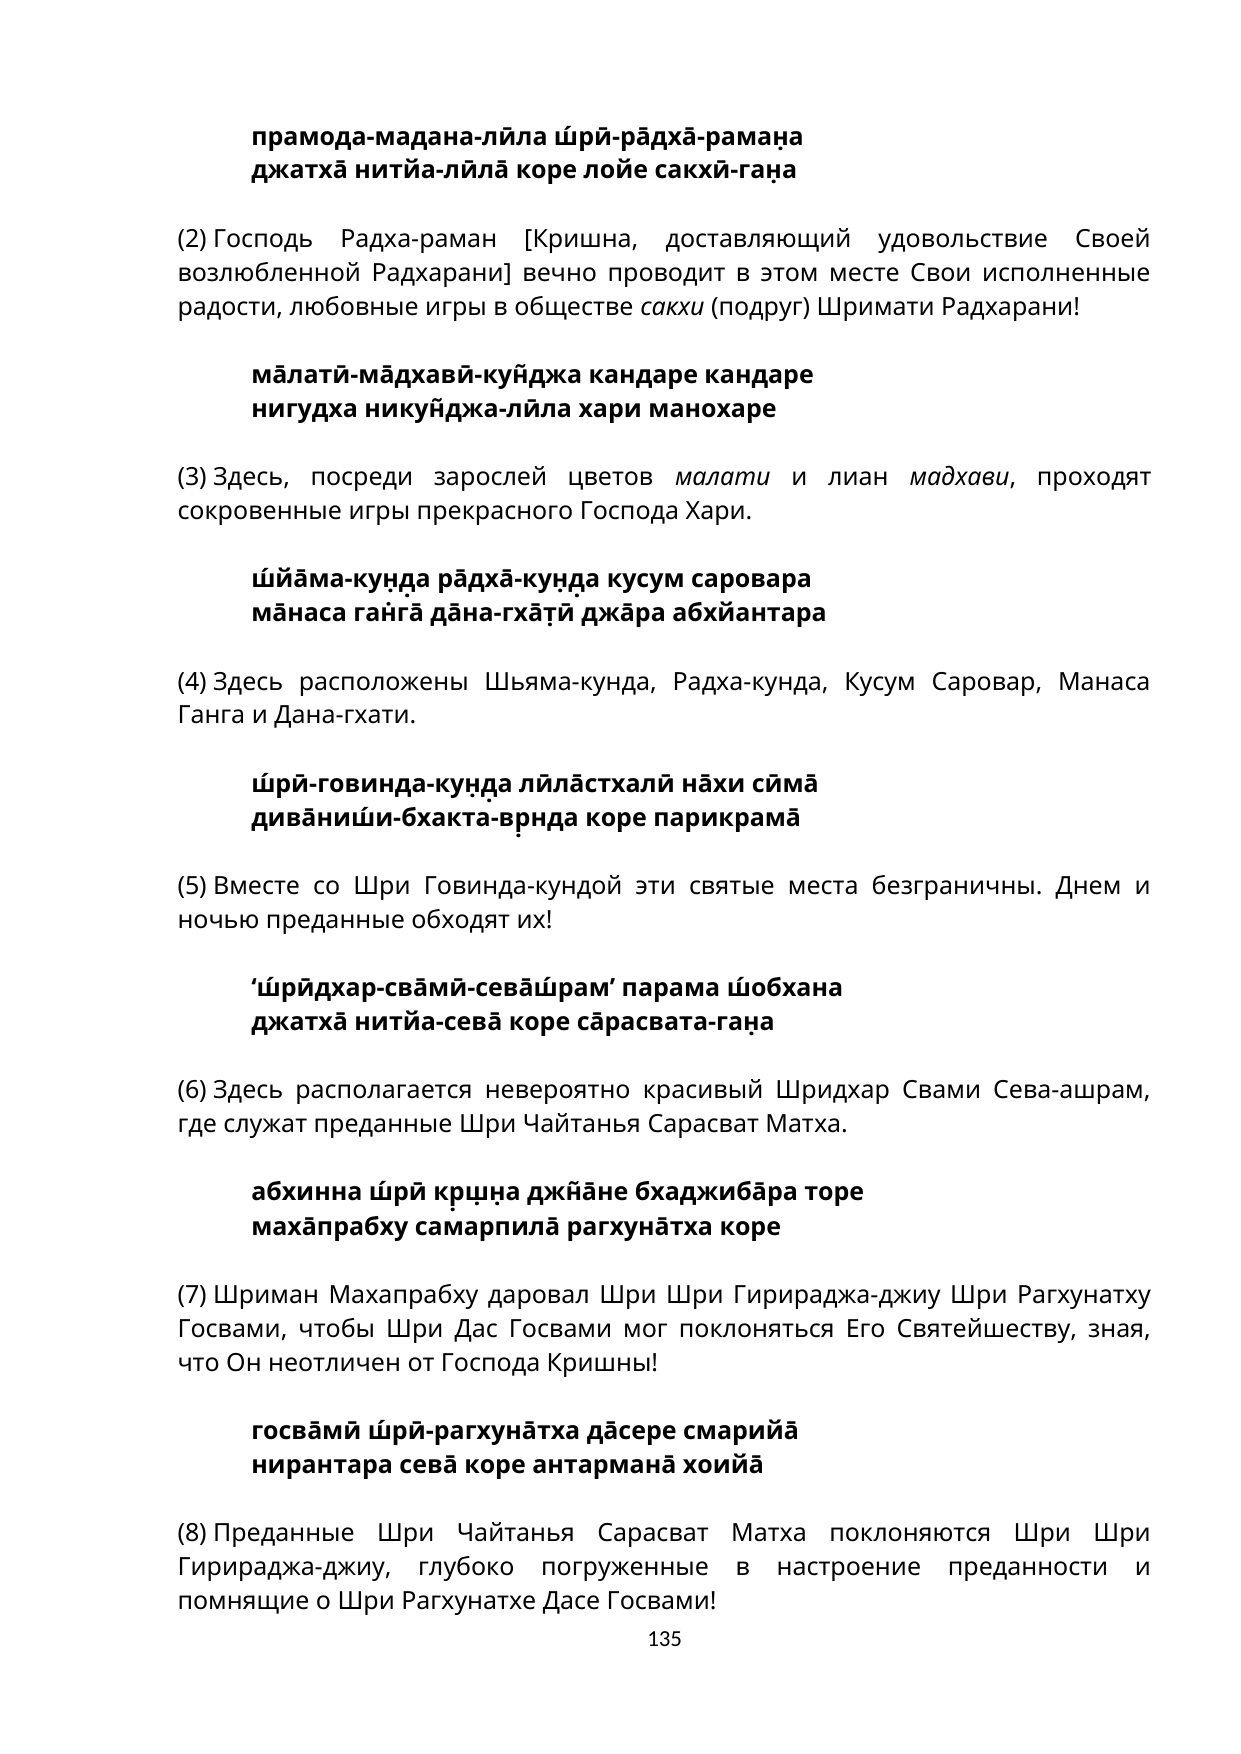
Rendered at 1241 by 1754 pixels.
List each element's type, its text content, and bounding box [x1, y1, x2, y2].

text (6) Здесь располагается невероятно красивый Шридхар Свами Сева-ашрам, где служат преданные Шри Чайтанья Сарасват Матха. [177, 1072, 1152, 1140]
text ма̄латӣ-ма̄дхавӣ-кун̃джа кандаре кандаре нигудха никун̃джа-лӣла хари манохаре [251, 357, 1152, 425]
text ш́йа̄ма-кун̣д̣а ра̄дха̄-кун̣д̣а кусум саровара ма̄наса ган̇га̄ да̄на-гха̄т̣ӣ джа̄ра абхйантара [251, 561, 1152, 629]
text ‘ш́рӣдхар-сва̄мӣ-сева̄ш́рам’ парама ш́обхана джатха̄ нитйа-сева̄ коре са̄расвата-ган̣а [251, 970, 1152, 1038]
text (8) Преданные Шри Чайтанья Сарасват Матха поклоняются Шри Шри Гирираджа-джиу, глубоко погруженные в настроение преданности и помнящие о Шри Рагхунатхе Дасе Госвами! [177, 1515, 1152, 1617]
text прамода-мадана-лӣла ш́рӣ-ра̄дха̄-раман̣а джатха̄ нитйа-лӣла̄ коре лойе сакхӣ-ган̣а [251, 118, 1152, 186]
text (3) Здесь, посреди зарослей цветов малати и лиан мадхави, проходят сокровенные игры прекрасного Господа Хари. [177, 459, 1152, 527]
text госва̄мӣ ш́рӣ-рагхуна̄тха да̄сере смарийа̄ нирантара сева̄ коре антармана̄ хоийа̄ [251, 1412, 1152, 1481]
text абхинна ш́рӣ кр̣ш̣н̣а джн̃а̄не бхаджиба̄ра торе маха̄прабху самарпила̄ рагхуна̄тха коре [251, 1174, 1152, 1242]
text (5) Вместе со Шри Говинда-кундой эти святые места безграничны. Днем и ночью преданные обходят их! [177, 867, 1152, 936]
text (4) Здесь расположены Шьяма-кунда, Радха-кунда, Кусум Саровар, Манаса Ганга и Дана-гхати. [177, 663, 1152, 731]
text (2) Господь Радха-раман [Кришна, доставляющий удовольствие Своей возлюбленной Радхарани] вечно проводит в этом месте Свои исполненные радости, любовные игры в обществе сакхи (подруг) Шримати Радхарани! [177, 220, 1152, 322]
text (7) Шриман Махапрабху даровал Шри Шри Гирираджа-джиу Шри Рагхунатху Госвами, чтобы Шри Дас Госвами мог поклоняться Его Святейшеству, зная, что Он неотличен от Господа Кришны! [177, 1276, 1152, 1378]
text ш́рӣ-говинда-кун̣д̣а лӣла̄стхалӣ на̄хи сӣма̄ дива̄ниш́и-бхакта-вр̣нда коре парикрама̄ [251, 765, 1152, 833]
